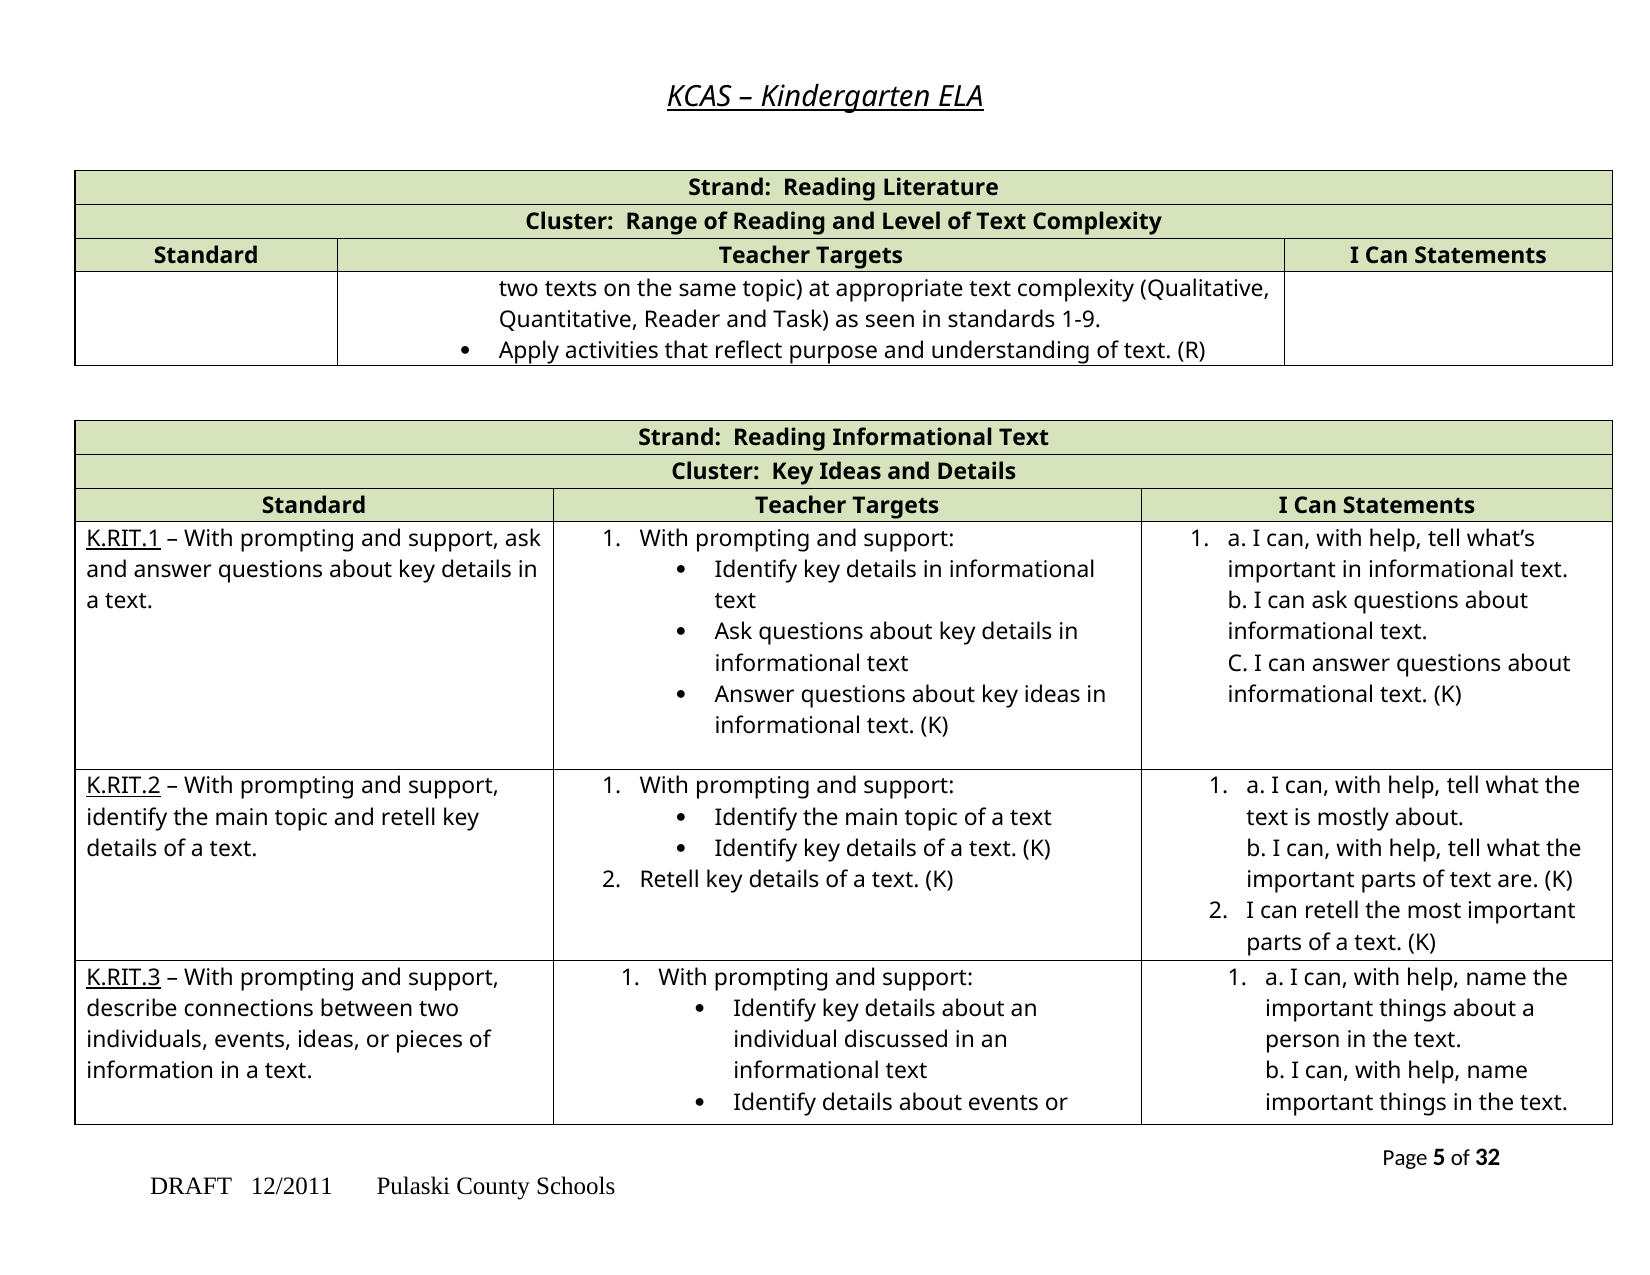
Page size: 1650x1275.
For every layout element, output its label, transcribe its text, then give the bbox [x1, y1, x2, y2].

table_cell With prompting and support: Identify the main topic of a text Identify key details of a text. (K) Retell key details of a text. (K) [554, 770, 1141, 959]
table_cell With prompting and support: Identify key details in informational text Ask questions about key details in informational text Answer questions about key ideas in informational text. (K) [554, 522, 1141, 768]
table_cell a. I can, with help, tell what the text is mostly about. b. I can, with help, tell what the important parts of text are. (K) I can retell the most important parts of a text. (K) [1142, 770, 1612, 959]
table_cell Teacher Targets [554, 489, 1141, 521]
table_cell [554, 961, 1141, 1124]
table_cell Teacher Targets [338, 239, 1284, 271]
table_header Strand: Reading Informational Text [76, 421, 1612, 454]
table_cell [76, 961, 553, 1124]
table_cell Standard [76, 239, 337, 271]
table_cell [338, 272, 1284, 365]
table_cell Cluster: Range of Reading and Level of Text Complexity [76, 205, 1612, 238]
table_cell I Can Statements [1142, 489, 1612, 521]
table_header Strand: Reading Literature [76, 171, 1612, 204]
table_cell Standard [76, 489, 553, 521]
table_cell Cluster: Key Ideas and Details [76, 455, 1612, 488]
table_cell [76, 272, 337, 365]
table_cell a. I can, with help, tell what’s important in informational text. b. I can ask questions about informational text. C. I can answer questions about informational text. (K) [1142, 522, 1612, 768]
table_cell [1142, 961, 1612, 1124]
table_cell K.RIT.2 – With prompting and support, identify the main topic and retell key details of a text. [76, 770, 553, 959]
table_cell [1285, 272, 1612, 365]
table_cell I Can Statements [1285, 239, 1612, 271]
table_cell K.RIT.1 – With prompting and support, ask and answer questions about key details in a text. [76, 522, 553, 768]
